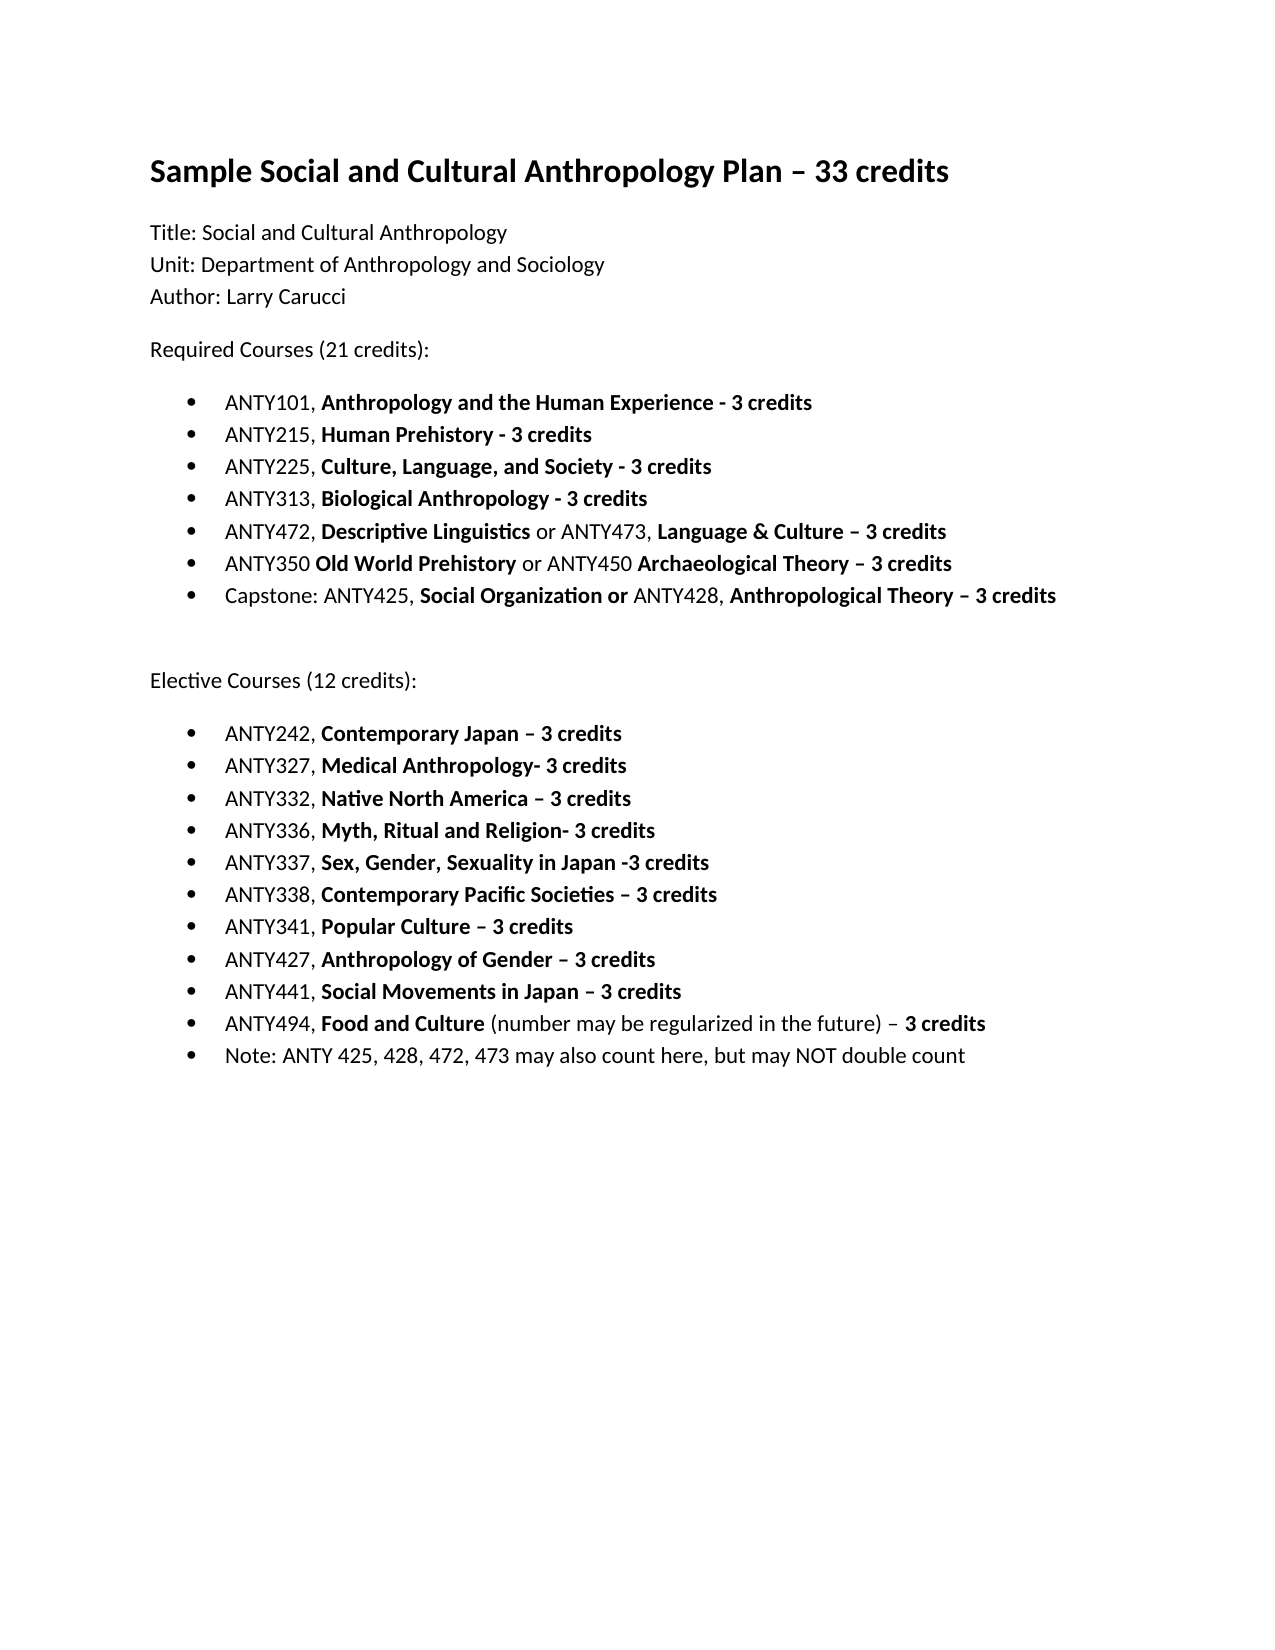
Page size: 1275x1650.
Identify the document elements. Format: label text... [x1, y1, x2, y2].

list Capstone: ANTY425, Social Organization or ANTY428, Anthropological Theory – 3 credits [187, 581, 1125, 609]
list ANTY242, Contemporary Japan – 3 credits [187, 719, 1125, 747]
list Note: ANTY 425, 428, 472, 473 may also count here, but may NOT double count [187, 1041, 1125, 1069]
list ANTY332, Native North America – 3 credits [187, 784, 1125, 812]
list ANTY427, Anthropology of Gender – 3 credits [187, 945, 1125, 973]
list ANTY313, Biological Anthropology - 3 credits [187, 484, 1125, 513]
list ANTY101, Anthropology and the Human Experience - 3 credits [187, 388, 1125, 416]
list ANTY327, Medical Anthropology- 3 credits [187, 752, 1125, 779]
list ANTY350 Old World Prehistory or ANTY450 Archaeological Theory – 3 credits [187, 549, 1125, 577]
list ANTY341, Popular Culture – 3 credits [187, 912, 1125, 941]
list ANTY225, Culture, Language, and Society - 3 credits [187, 452, 1125, 480]
text Title: Social and Cultural Anthropology Unit: Department of Anthropology and Sociology Author: Larry Carucci [150, 218, 1125, 310]
list ANTY441, Social Movements in Japan – 3 credits [187, 977, 1125, 1005]
text Sample Social and Cultural Anthropology Plan – 33 credits [150, 150, 1125, 191]
list ANTY338, Contemporary Pacific Societies – 3 credits [187, 880, 1125, 908]
text Elective Courses (12 credits): [150, 666, 1125, 694]
list ANTY337, Sex, Gender, Sexuality in Japan -3 credits [187, 848, 1125, 876]
list ANTY472, Descriptive Linguistics or ANTY473, Language & Culture – 3 credits [187, 517, 1125, 545]
list ANTY336, Myth, Ritual and Religion- 3 credits [187, 816, 1125, 844]
text Required Courses (21 credits): [150, 335, 1125, 363]
list ANTY494, Food and Culture (number may be regularized in the future) – 3 credits [187, 1009, 1125, 1037]
list ANTY215, Human Prehistory - 3 credits [187, 420, 1125, 448]
